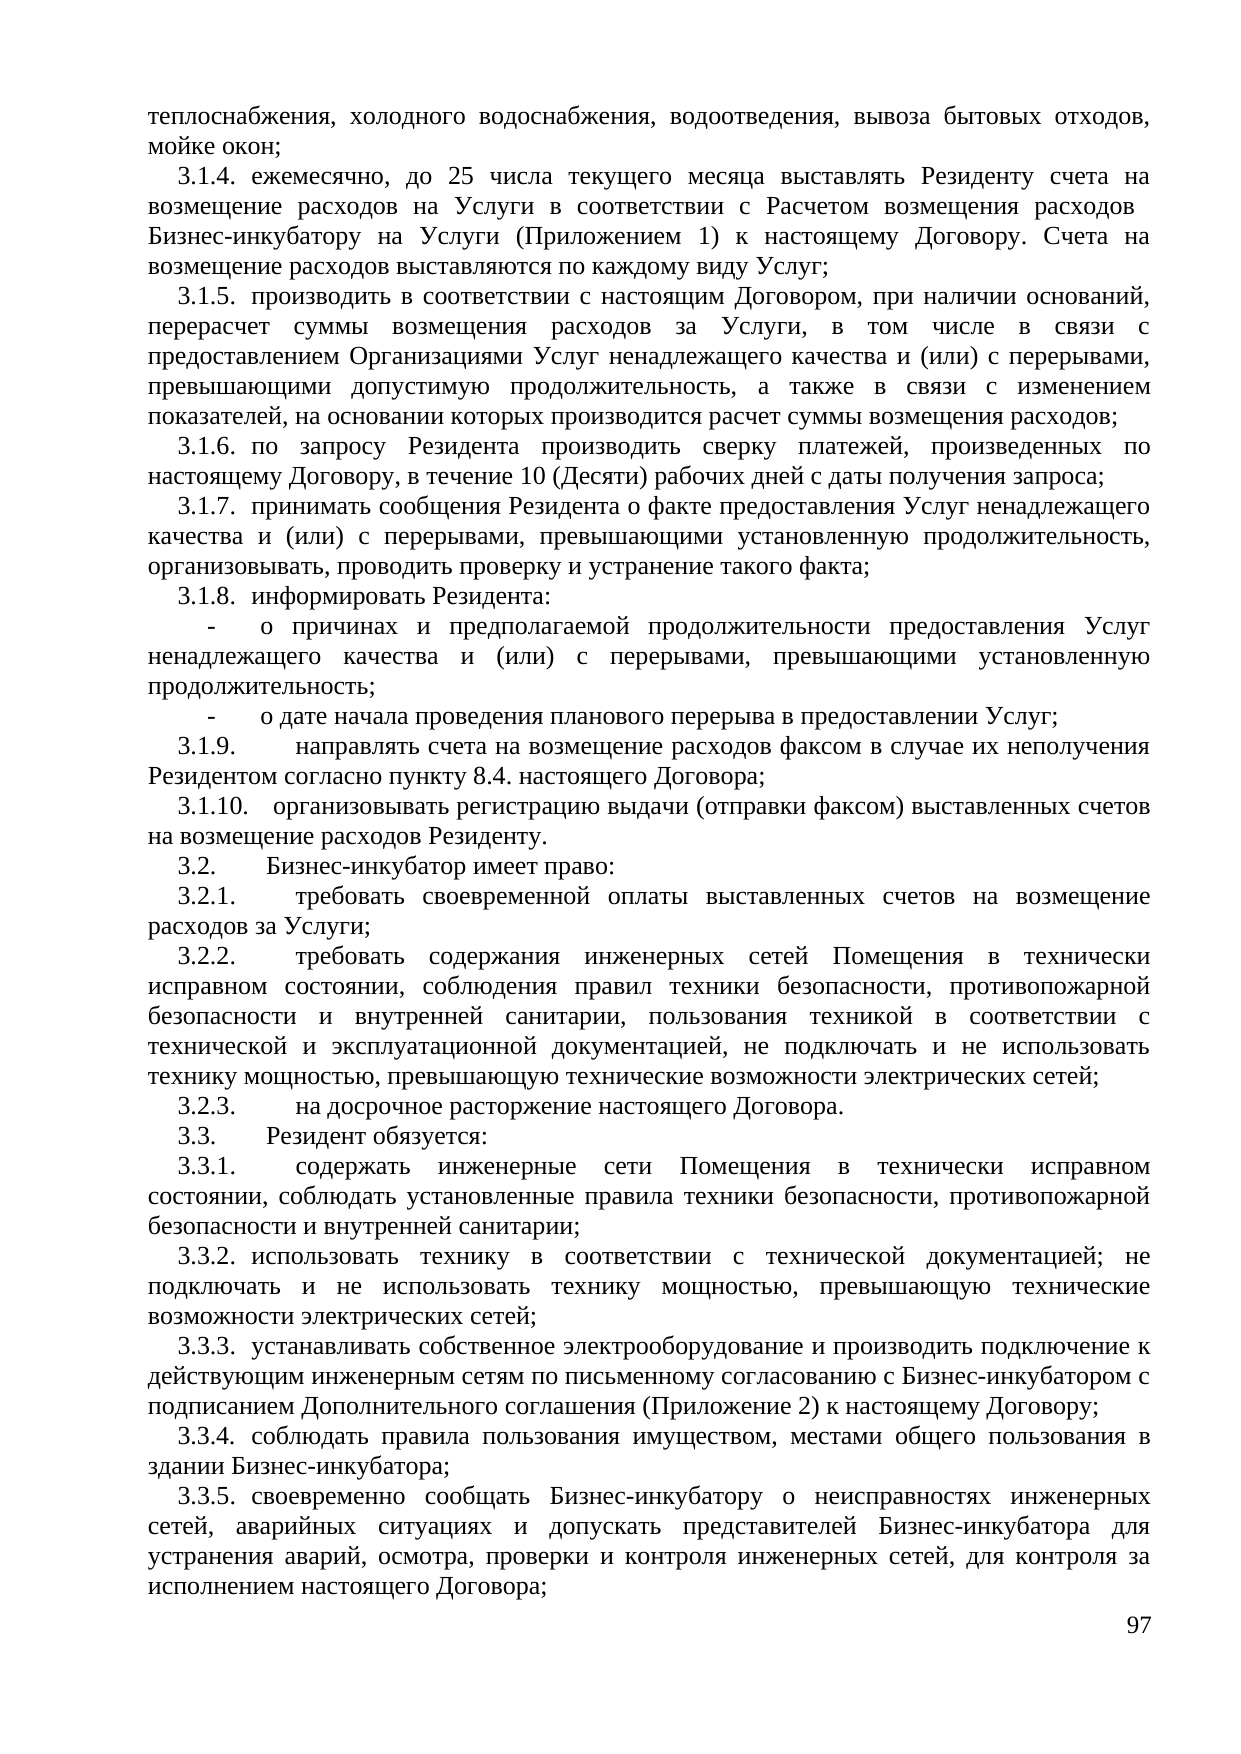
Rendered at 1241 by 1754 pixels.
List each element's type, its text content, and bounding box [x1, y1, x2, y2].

list ежемесячно, до 25 числа текущего месяца выставлять Резиденту счета на возмещение расходов на Услуги в соответствии с Расчетом возмещения расходов Бизнес-инкубатору на Услуги (Приложением 1) к настоящему Договору. Счета на возмещение расходов выставляются по каждому виду Услуг; [148, 160, 1152, 280]
list устанавливать собственное электрооборудование и производить подключение к действующим инженерным сетям по письменному согласованию с Бизнес-инкубатором с подписанием Дополнительного соглашения (Приложение 2) к настоящему Договору; [148, 1330, 1152, 1420]
list соблюдать правила пользования имуществом, местами общего пользования в здании Бизнес-инкубатора; [148, 1420, 1152, 1480]
list содержать инженерные сети Помещения в технически исправном состоянии, соблюдать установленные правила техники безопасности, противопожарной безопасности и внутренней санитарии; [148, 1150, 1152, 1240]
list Бизнес-инкубатор имеет право: [148, 850, 1152, 880]
list использовать технику в соответствии с технической документацией; не подключать и не использовать технику мощностью, превышающую технические возможности электрических сетей; [148, 1240, 1152, 1330]
list Резидент обязуется: [148, 1120, 1152, 1150]
list принимать сообщения Резидента о факте предоставления Услуг ненадлежащего качества и (или) с перерывами, превышающими установленную продолжительность, организовывать, проводить проверку и устранение такого факта; [148, 490, 1152, 580]
text - о причинах и предполагаемой продолжительности предоставления Услуг ненадлежащего качества и (или) с перерывами, превышающими установленную продолжительность; [148, 610, 1152, 700]
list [148, 100, 1152, 160]
list производить в соответствии с настоящим Договором, при наличии оснований, перерасчет суммы возмещения расходов за Услуги, в том числе в связи с предоставлением Организациями Услуг ненадлежащего качества и (или) с перерывами, превышающими допустимую продолжительность, а также в связи с изменением показателей, на основании которых производится расчет суммы возмещения расходов; [148, 280, 1152, 430]
list организовывать регистрацию выдачи (отправки факсом) выставленных счетов на возмещение расходов Резиденту. [148, 790, 1152, 850]
list направлять счета на возмещение расходов факсом в случае их неполучения Резидентом согласно пункту 8.4. настоящего Договора; [148, 730, 1152, 790]
list своевременно сообщать Бизнес-инкубатору о неисправностях инженерных сетей, аварийных ситуациях и допускать представителей Бизнес-инкубатора для устранения аварий, осмотра, проверки и контроля инженерных сетей, для контроля за исполнением настоящего Договора; [148, 1480, 1152, 1600]
text - о дате начала проведения планового перерыва в предоставлении Услуг; [148, 700, 1152, 730]
list требовать содержания инженерных сетей Помещения в технически исправном состоянии, соблюдения правил техники безопасности, противопожарной безопасности и внутренней санитарии, пользования техникой в соответствии с технической и эксплуатационной документацией, не подключать и не использовать технику мощностью, превышающую технические возможности электрических сетей; [148, 940, 1152, 1090]
list по запросу Резидента производить сверку платежей, произведенных по настоящему Договору, в течение 10 (Десяти) рабочих дней с даты получения запроса; [148, 430, 1152, 490]
list требовать своевременной оплаты выставленных счетов на возмещение расходов за Услуги; [148, 880, 1152, 940]
list информировать Резидента: [148, 580, 1152, 610]
list на досрочное расторжение настоящего Договора. [148, 1090, 1152, 1120]
